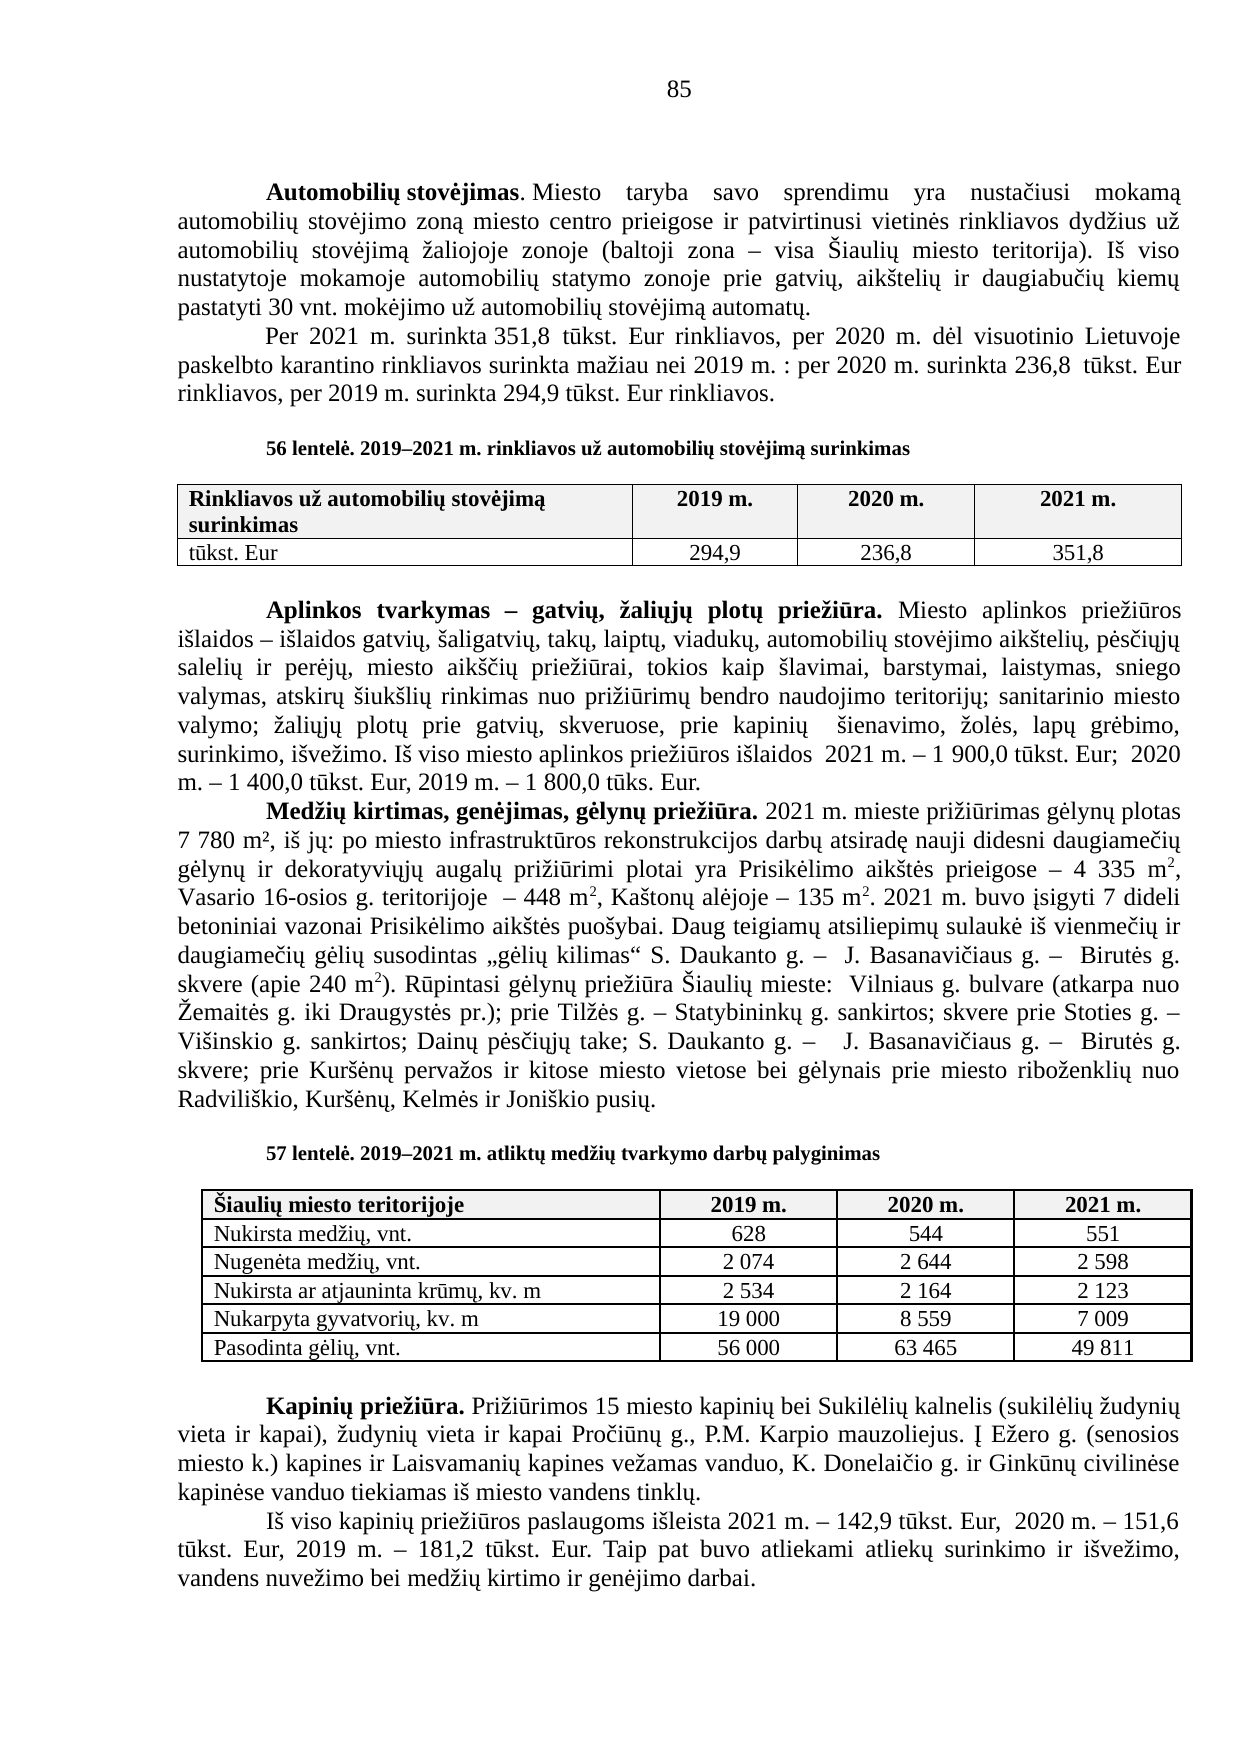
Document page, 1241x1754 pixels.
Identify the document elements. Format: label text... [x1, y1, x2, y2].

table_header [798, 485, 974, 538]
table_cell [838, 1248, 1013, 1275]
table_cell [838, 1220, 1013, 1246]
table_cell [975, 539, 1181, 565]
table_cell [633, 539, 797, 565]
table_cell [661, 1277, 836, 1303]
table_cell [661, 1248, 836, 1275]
text Iš viso kapinių priežiūros paslaugoms išleista 2021 m. – 142,9 tūkst. Eur, 2020 m. – 151,6 tūkst. Eur, 2019 m. – 181,2 tūkst. Eur. Taip pat buvo atliekami atliekų surinkimo ir išvežimo, vandens nuvežimo bei medžių kirtimo ir genėjimo darbai. [177, 1506, 1181, 1592]
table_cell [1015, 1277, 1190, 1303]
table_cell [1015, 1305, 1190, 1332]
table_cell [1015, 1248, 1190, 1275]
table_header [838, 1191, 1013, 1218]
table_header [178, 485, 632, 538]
text Per 2021 m. surinkta 351,8 tūkst. Eur rinkliavos, per 2020 m. dėl visuotinio Lietuvoje paskelbto karantino rinkliavos surinkta mažiau nei 2019 m. : per 2020 m. surinkta 236,8 tūkst. Eur rinkliavos, per 2019 m. surinkta 294,9 tūkst. Eur rinkliavos. [177, 321, 1181, 407]
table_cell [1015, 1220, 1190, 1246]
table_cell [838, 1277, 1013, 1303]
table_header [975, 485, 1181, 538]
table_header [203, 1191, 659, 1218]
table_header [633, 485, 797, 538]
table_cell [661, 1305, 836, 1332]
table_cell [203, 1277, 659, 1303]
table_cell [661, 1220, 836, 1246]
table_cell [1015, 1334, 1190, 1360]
text Automobilių stovėjimas. Miesto taryba savo sprendimu yra nustačiusi mokamą automobilių stovėjimo zoną miesto centro prieigose ir patvirtinusi vietinės rinkliavos dydžius už automobilių stovėjimą žaliojoje zonoje (baltoji zona – visa Šiaulių miesto teritorija). Iš viso nustatytoje mokamoje automobilių statymo zonoje prie gatvių, aikštelių ir daugiabučių kiemų pastatyti 30 vnt. mokėjimo už automobilių stovėjimą automatų. [177, 177, 1181, 321]
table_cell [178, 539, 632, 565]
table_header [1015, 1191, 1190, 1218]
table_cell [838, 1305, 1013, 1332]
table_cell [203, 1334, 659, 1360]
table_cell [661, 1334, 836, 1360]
text 56 lentelė. 2019–2021 m. rinkliavos už automobilių stovėjimą surinkimas [177, 436, 1181, 460]
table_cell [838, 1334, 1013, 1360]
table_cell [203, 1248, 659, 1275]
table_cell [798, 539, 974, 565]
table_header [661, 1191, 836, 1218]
text 57 lentelė. 2019–2021 m. atliktų medžių tvarkymo darbų palyginimas [177, 1141, 1181, 1165]
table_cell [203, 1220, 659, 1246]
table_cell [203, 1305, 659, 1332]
text Aplinkos tvarkymas – gatvių, žaliųjų plotų priežiūra. Miesto aplinkos priežiūros išlaidos – išlaidos gatvių, šaligatvių, takų, laiptų, viadukų, automobilių stovėjimo aikštelių, pėsčiųjų salelių ir perėjų, miesto aikščių priežiūrai, tokios kaip šlavimai, barstymai, laistymas, sniego valymas, atskirų šiukšlių rinkimas nuo prižiūrimų bendro naudojimo teritorijų; sanitarinio miesto valymo; žaliųjų plotų prie gatvių, skveruose, prie kapinių šienavimo, žolės, lapų grėbimo, surinkimo, išvežimo. Iš viso miesto aplinkos priežiūros išlaidos 2021 m. – 1 900,0 tūkst. Eur; 2020 m. – 1 400,0 tūkst. Eur, 2019 m. – 1 800,0 tūks. Eur. [177, 595, 1181, 796]
text Kapinių priežiūra. Prižiūrimos 15 miesto kapinių bei Sukilėlių kalnelis (sukilėlių žudynių vieta ir kapai), žudynių vieta ir kapai Pročiūnų g., P.M. Karpio mauzoliejus. Į Ežero g. (senosios miesto k.) kapines ir Laisvamanių kapines vežamas vanduo, K. Donelaičio g. ir Ginkūnų civilinėse kapinėse vanduo tiekiamas iš miesto vandens tinklų. [177, 1391, 1181, 1506]
text Medžių kirtimas, genėjimas, gėlynų priežiūra. 2021 m. mieste prižiūrimas gėlynų plotas 7 780 m², iš jų: po miesto infrastruktūros rekonstrukcijos darbų atsiradę nauji didesni daugiamečių gėlynų ir dekoratyviųjų augalų prižiūrimi plotai yra Prisikėlimo aikštės prieigose – 4 335 m2, Vasario 16-osios g. teritorijoje – 448 m2, Kaštonų alėjoje – 135 m2. 2021 m. buvo įsigyti 7 dideli betoniniai vazonai Prisikėlimo aikštės puošybai. Daug teigiamų atsiliepimų sulaukė iš vienmečių ir daugiamečių gėlių susodintas „gėlių kilimas“ S. Daukanto g. – J. Basanavičiaus g. – Birutės g. skvere (apie 240 m2). Rūpintasi gėlynų priežiūra Šiaulių mieste: Vilniaus g. bulvare (atkarpa nuo Žemaitės g. iki Draugystės pr.); prie Tilžės g. – Statybininkų g. sankirtos; skvere prie Stoties g. – Višinskio g. sankirtos; Dainų pėsčiųjų take; S. Daukanto g. – J. Basanavičiaus g. – Birutės g. skvere; prie Kuršėnų pervažos ir kitose miesto vietose bei gėlynais prie miesto riboženklių nuo Radviliškio, Kuršėnų, Kelmės ir Joniškio pusių. [177, 796, 1181, 1112]
